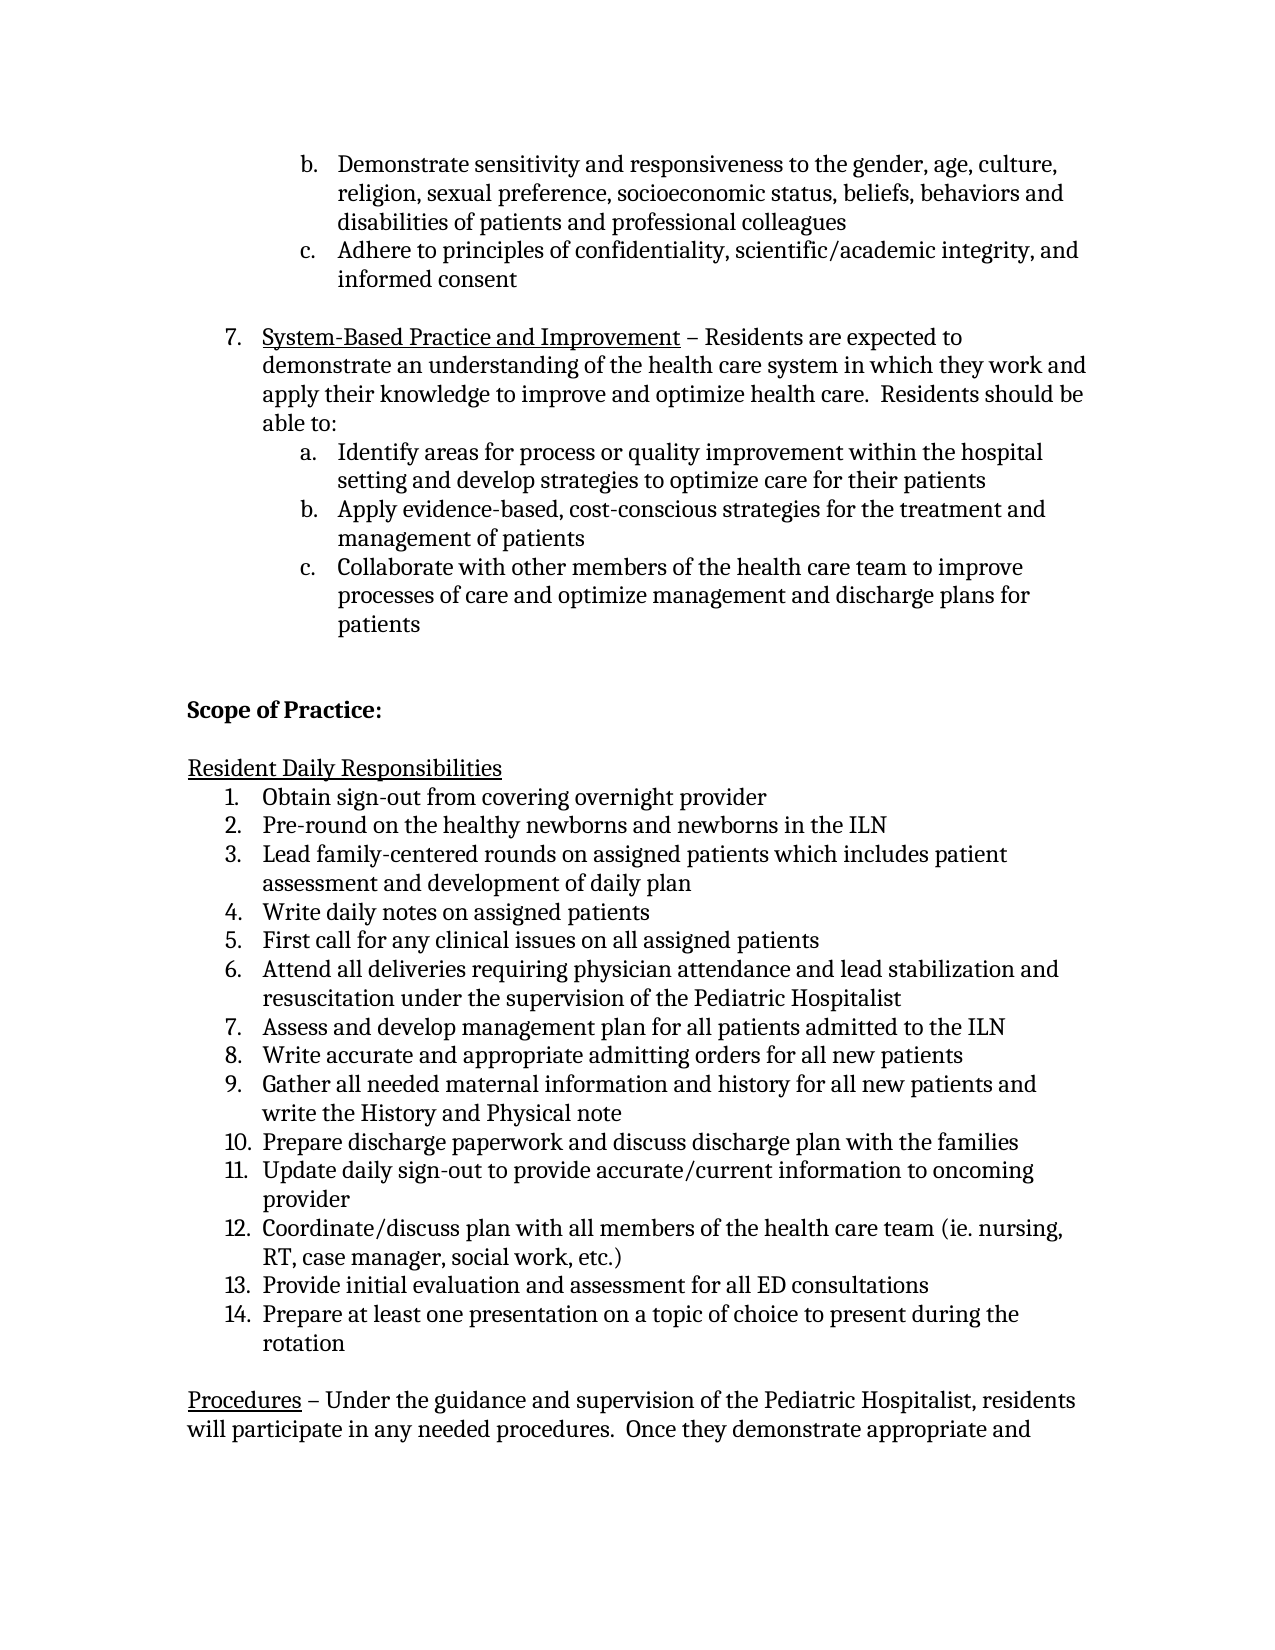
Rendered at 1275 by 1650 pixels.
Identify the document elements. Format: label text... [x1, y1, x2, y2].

list Write accurate and appropriate admitting orders for all new patients [225, 1041, 1087, 1070]
list First call for any clinical issues on all assigned patients [225, 926, 1087, 955]
list Prepare discharge paperwork and discuss discharge plan with the families [225, 1127, 1087, 1156]
list System-Based Practice and Improvement – Residents are expected to demonstrate an understanding of the health care system in which they work and apply their knowledge to improve and optimize health care. Residents should be able to: [225, 322, 1087, 437]
list Apply evidence-based, cost-conscious strategies for the treatment and management of patients [300, 495, 1087, 552]
text Resident Daily Responsibilities [187, 754, 1087, 782]
list Assess and develop management plan for all patients admitted to the ILN [225, 1012, 1087, 1041]
list Prepare at least one presentation on a topic of choice to present during the rotation [225, 1300, 1087, 1357]
list Attend all deliveries requiring physician attendance and lead stabilization and resuscitation under the supervision of the Pediatric Hospitalist [225, 955, 1087, 1012]
list Identify areas for process or quality improvement within the hospital setting and develop strategies to optimize care for their patients [300, 437, 1087, 495]
text Scope of Practice: [187, 696, 1087, 725]
list Demonstrate sensitivity and responsiveness to the gender, age, culture, religion, sexual preference, socioeconomic status, beliefs, behaviors and disabilities of patients and professional colleagues [300, 150, 1087, 236]
list Update daily sign-out to provide accurate/current information to oncoming provider [225, 1156, 1087, 1214]
list Lead family-centered rounds on assigned patients which includes patient assessment and development of daily plan [225, 840, 1087, 897]
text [187, 1386, 1087, 1444]
list Obtain sign-out from covering overnight provider [225, 782, 1087, 811]
list Gather all needed maternal information and history for all new patients and write the History and Physical note [225, 1070, 1087, 1127]
list Write daily notes on assigned patients [225, 897, 1087, 926]
list Provide initial evaluation and assessment for all ED consultations [225, 1271, 1087, 1300]
list Collaborate with other members of the health care team to improve processes of care and optimize management and discharge plans for patients [300, 552, 1087, 639]
list Adhere to principles of confidentiality, scientific/academic integrity, and informed consent [300, 236, 1087, 294]
list Pre-round on the healthy newborns and newborns in the ILN [225, 811, 1087, 840]
list Coordinate/discuss plan with all members of the health care team (ie. nursing, RT, case manager, social work, etc.) [225, 1214, 1087, 1271]
